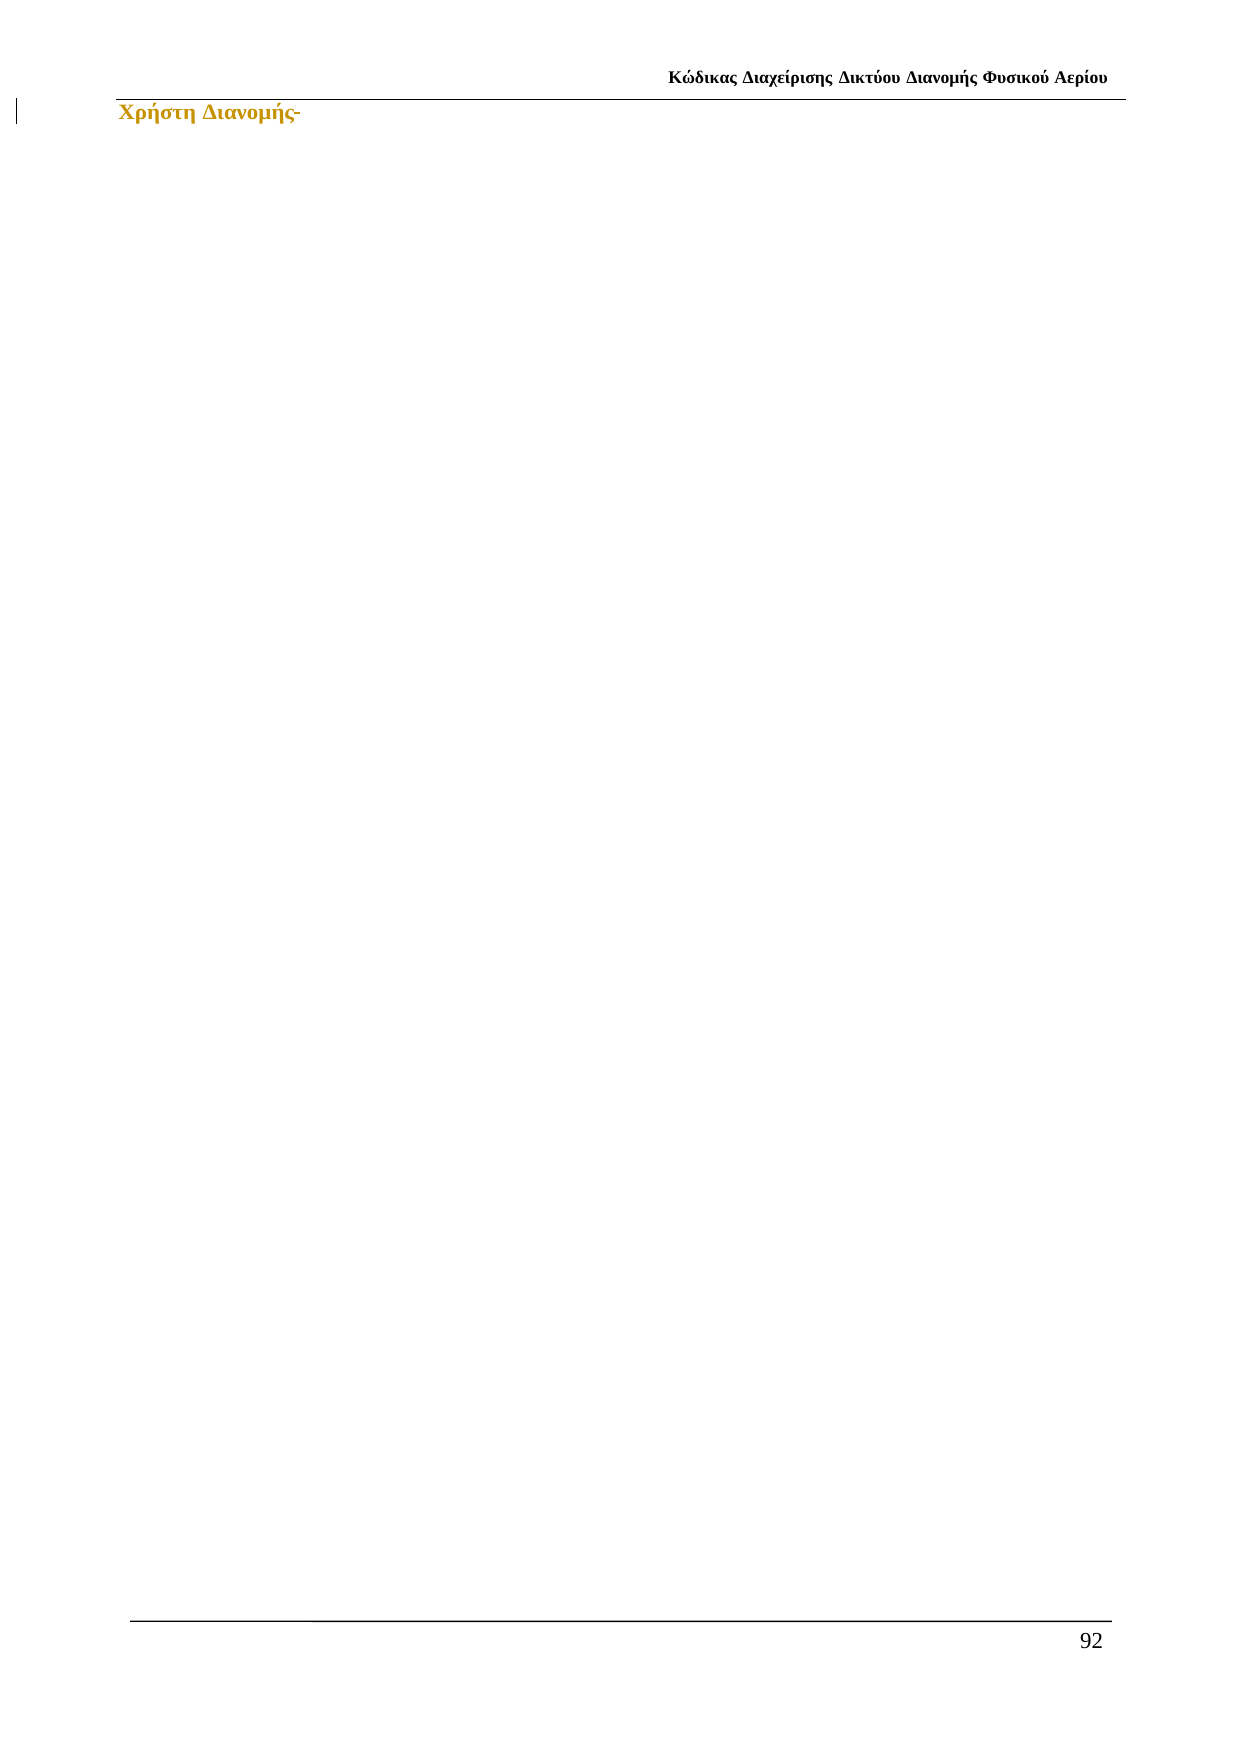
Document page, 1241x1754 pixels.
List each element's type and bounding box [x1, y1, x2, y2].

list [118, 98, 1125, 124]
